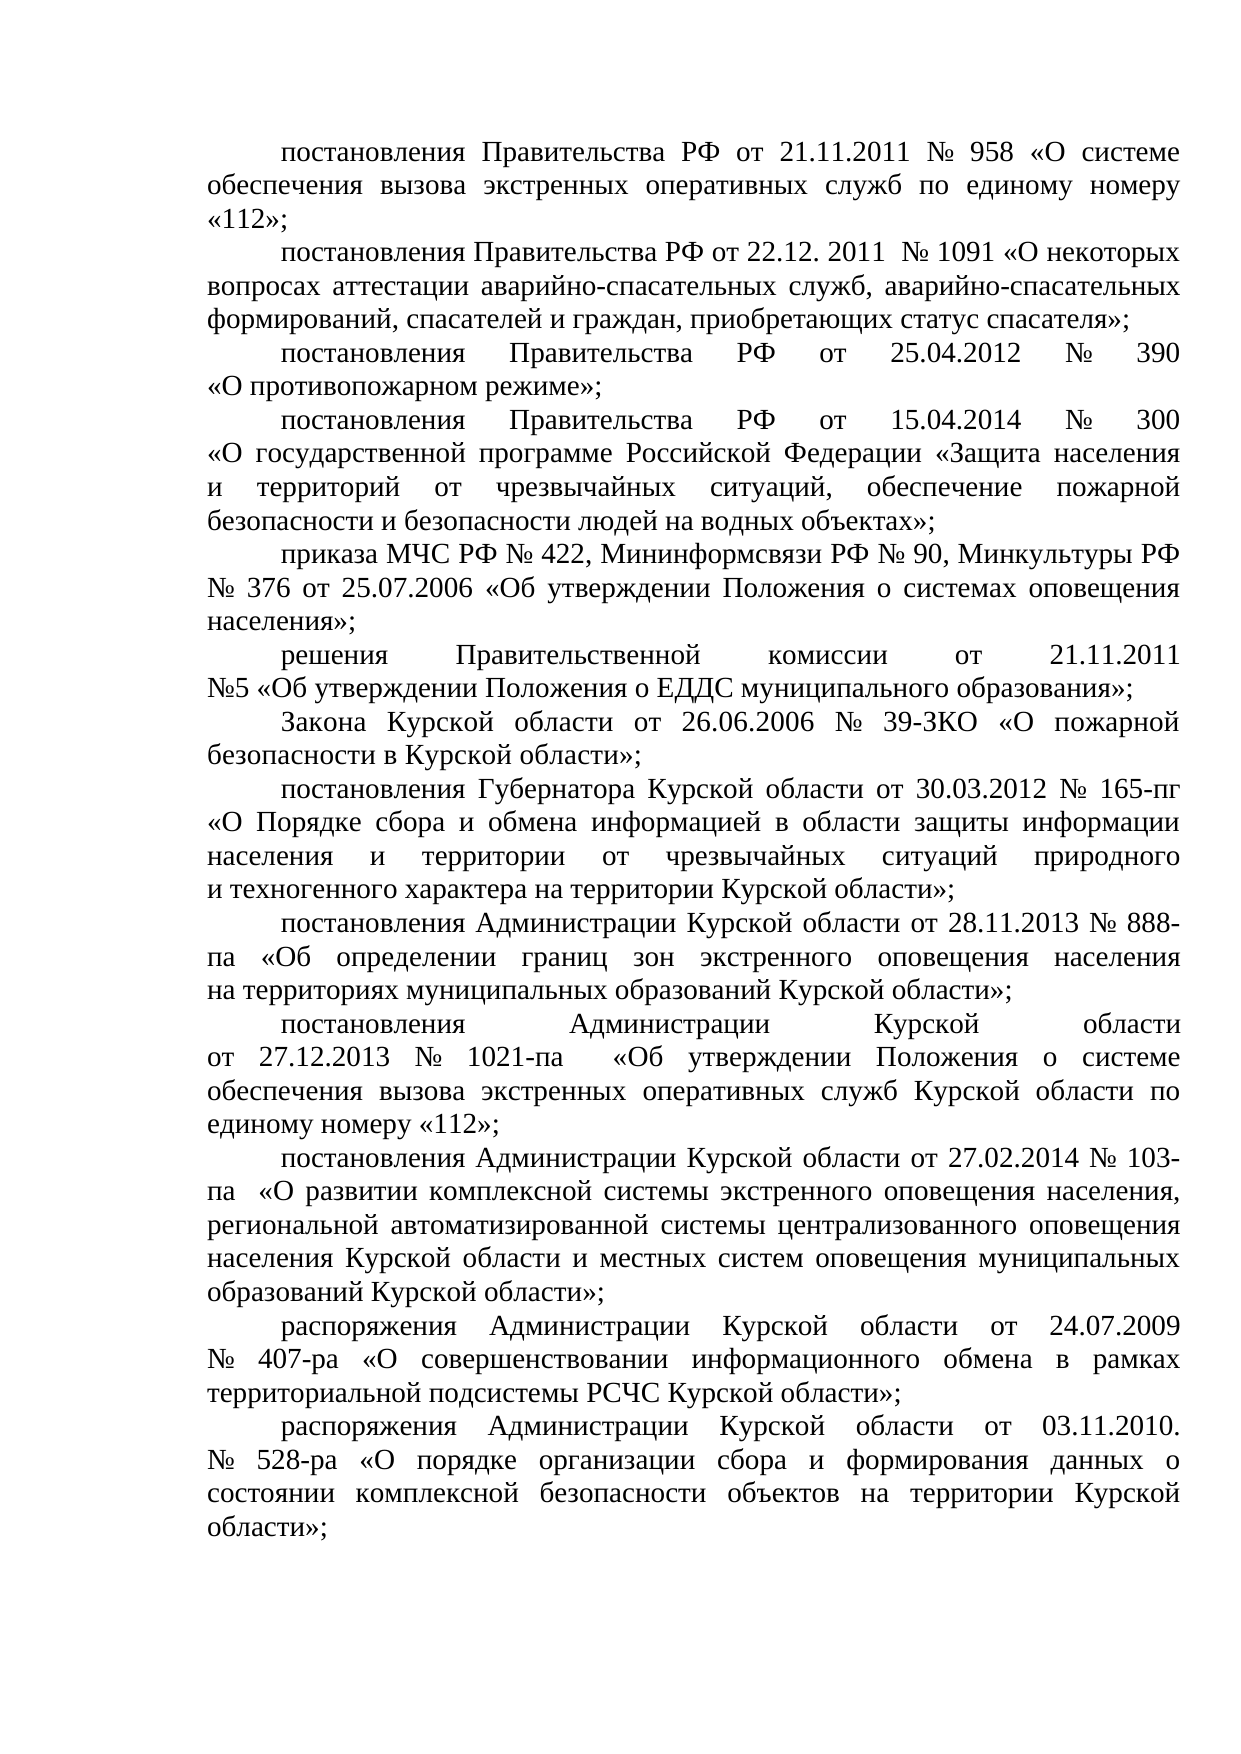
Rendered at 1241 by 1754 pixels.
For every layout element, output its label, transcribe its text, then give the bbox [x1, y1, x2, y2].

text постановления Губернатора Курской области от 30.03.2012 № 165-пг «О Порядке сбора и обмена информацией в области защиты информации населения и территории от чрезвычайных ситуаций природного и техногенного характера на территории Курской области»; [207, 771, 1181, 905]
text распоряжения Администрации Курской области от 03.11.2010. № 528-ра «О порядке организации сбора и формирования данных о состоянии комплексной безопасности объектов на территории Курской области»; [207, 1408, 1181, 1542]
text постановления Правительства РФ от 25.04.2012 № 390 «О противопожарном режиме»; [207, 335, 1181, 402]
text постановления Правительства РФ от 21.11.2011 № 958 «О системе обеспечения вызова экстренных оперативных служб по единому номеру «112»; [207, 134, 1181, 234]
text постановления Администрации Курской области от 27.02.2014 № 103-па «О развитии комплексной системы экстренного оповещения населения, региональной автоматизированной системы централизованного оповещения населения Курской области и местных систем оповещения муниципальных образований Курской области»; [207, 1140, 1181, 1308]
text Закона Курской области от 26.06.2006 № 39-ЗКО «О пожарной безопасности в Курской области»; [207, 704, 1181, 771]
text постановления Правительства РФ от 22.12. 2011 № 1091 «О некоторых вопросах аттестации аварийно-спасательных служб, аварийно-спасательных формирований, спасателей и граждан, приобретающих статус спасателя»; [207, 234, 1181, 335]
text приказа МЧС РФ № 422, Мининформсвязи РФ № 90, Минкультуры РФ № 376 от 25.07.2006 «Об утверждении Положения о системах оповещения населения»; [207, 536, 1181, 637]
text постановления Правительства РФ от 15.04.2014 № 300 «О государственной программе Российской Федерации «Защита населения и территорий от чрезвычайных ситуаций, обеспечение пожарной безопасности и безопасности людей на водных объектах»; [207, 402, 1181, 536]
text постановления Администрации Курской области от 28.11.2013 № 888-па «Об определении границ зон экстренного оповещения населения на территориях муниципальных образований Курской области»; [207, 905, 1181, 1006]
text решения Правительственной комиссии от 21.11.2011 №5 «Об утверждении Положения о ЕДДС муниципального образования»; [207, 637, 1181, 704]
text распоряжения Администрации Курской области от 24.07.2009 № 407-ра «О совершенствовании информационного обмена в рамках территориальной подсистемы РСЧС Курской области»; [207, 1308, 1181, 1408]
text постановления Администрации Курской области от 27.12.2013 № 1021-па «Об утверждении Положения о системе обеспечения вызова экстренных оперативных служб Курской области по единому номеру «112»; [207, 1006, 1181, 1140]
